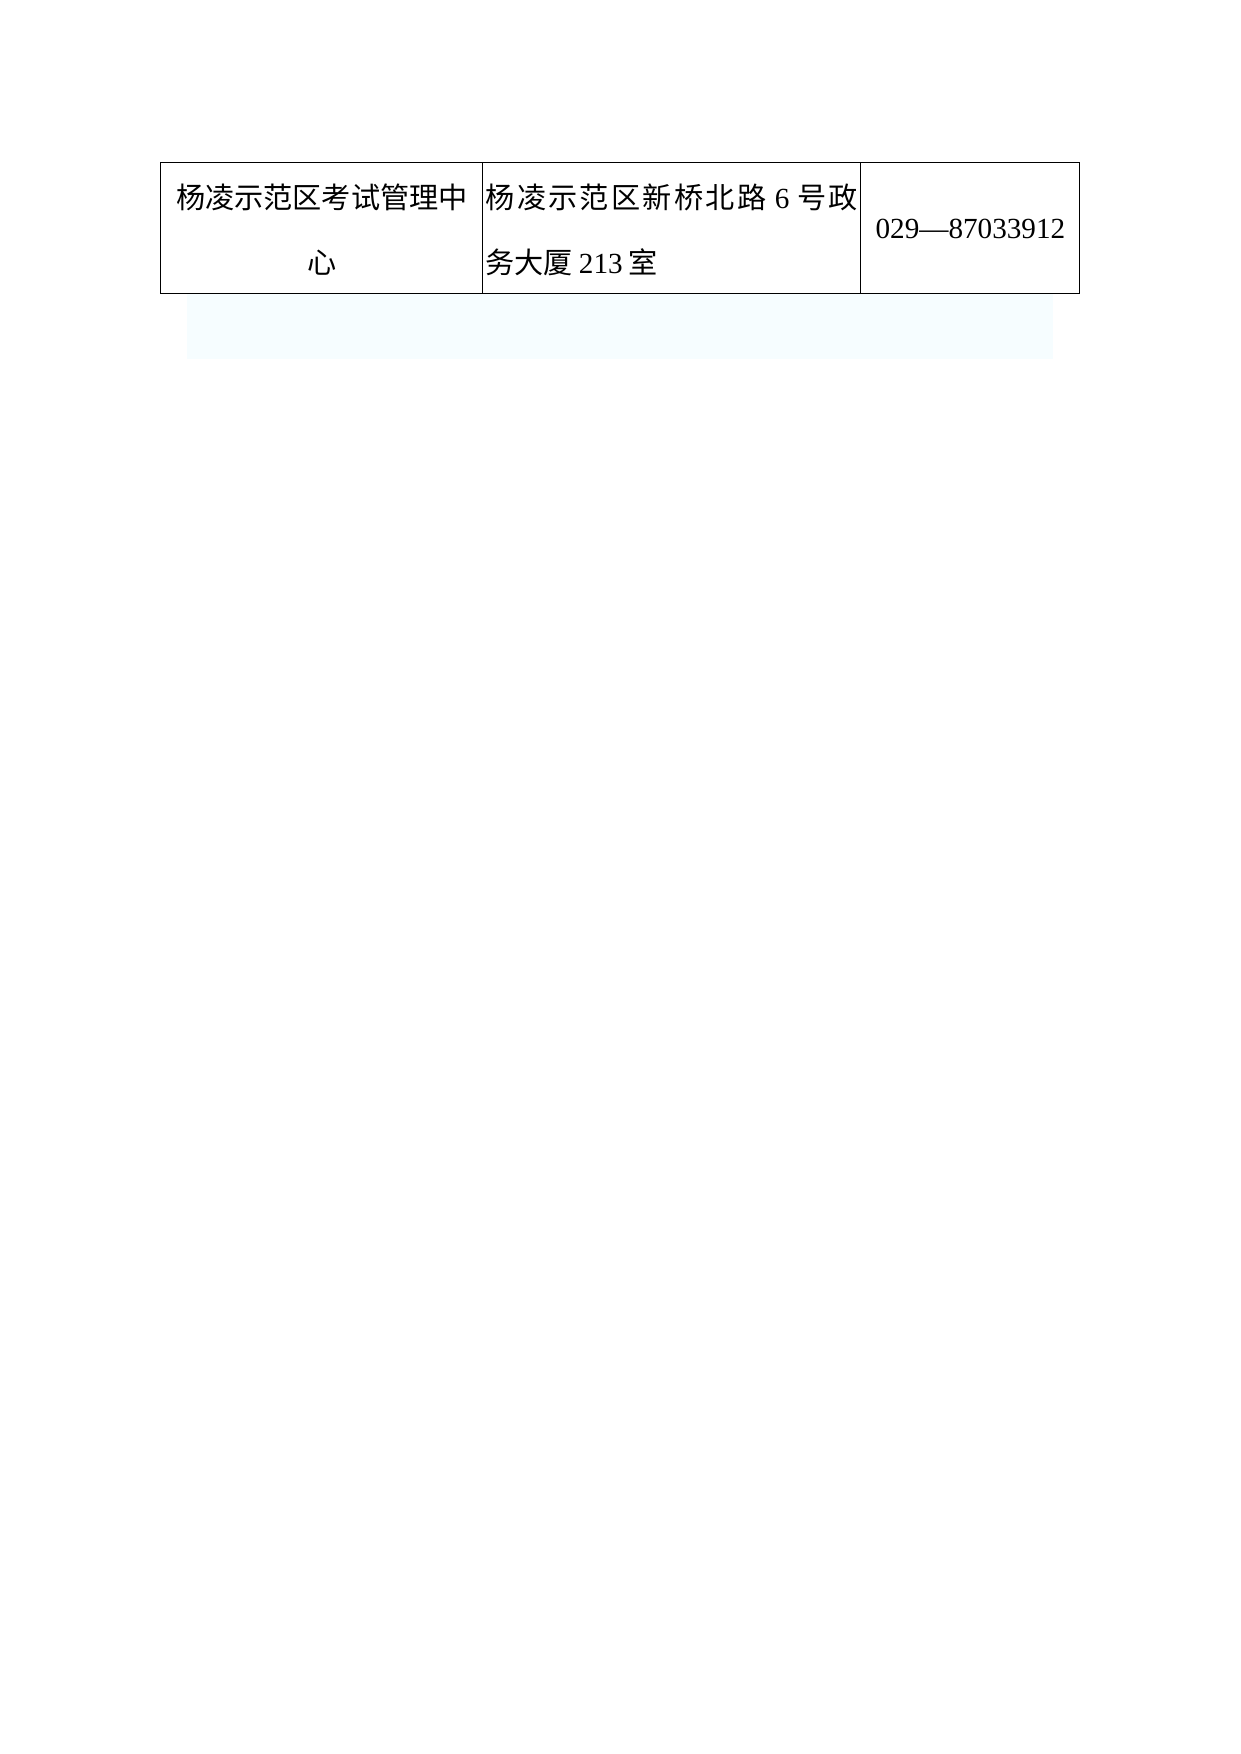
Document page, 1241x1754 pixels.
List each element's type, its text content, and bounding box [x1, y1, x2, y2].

table_cell 杨凌示范区考试管理中心 [161, 163, 482, 293]
table_cell 029—87033912 [861, 163, 1079, 293]
table_cell 杨凌示范区新桥北路6号政务大厦213室 [483, 163, 860, 293]
